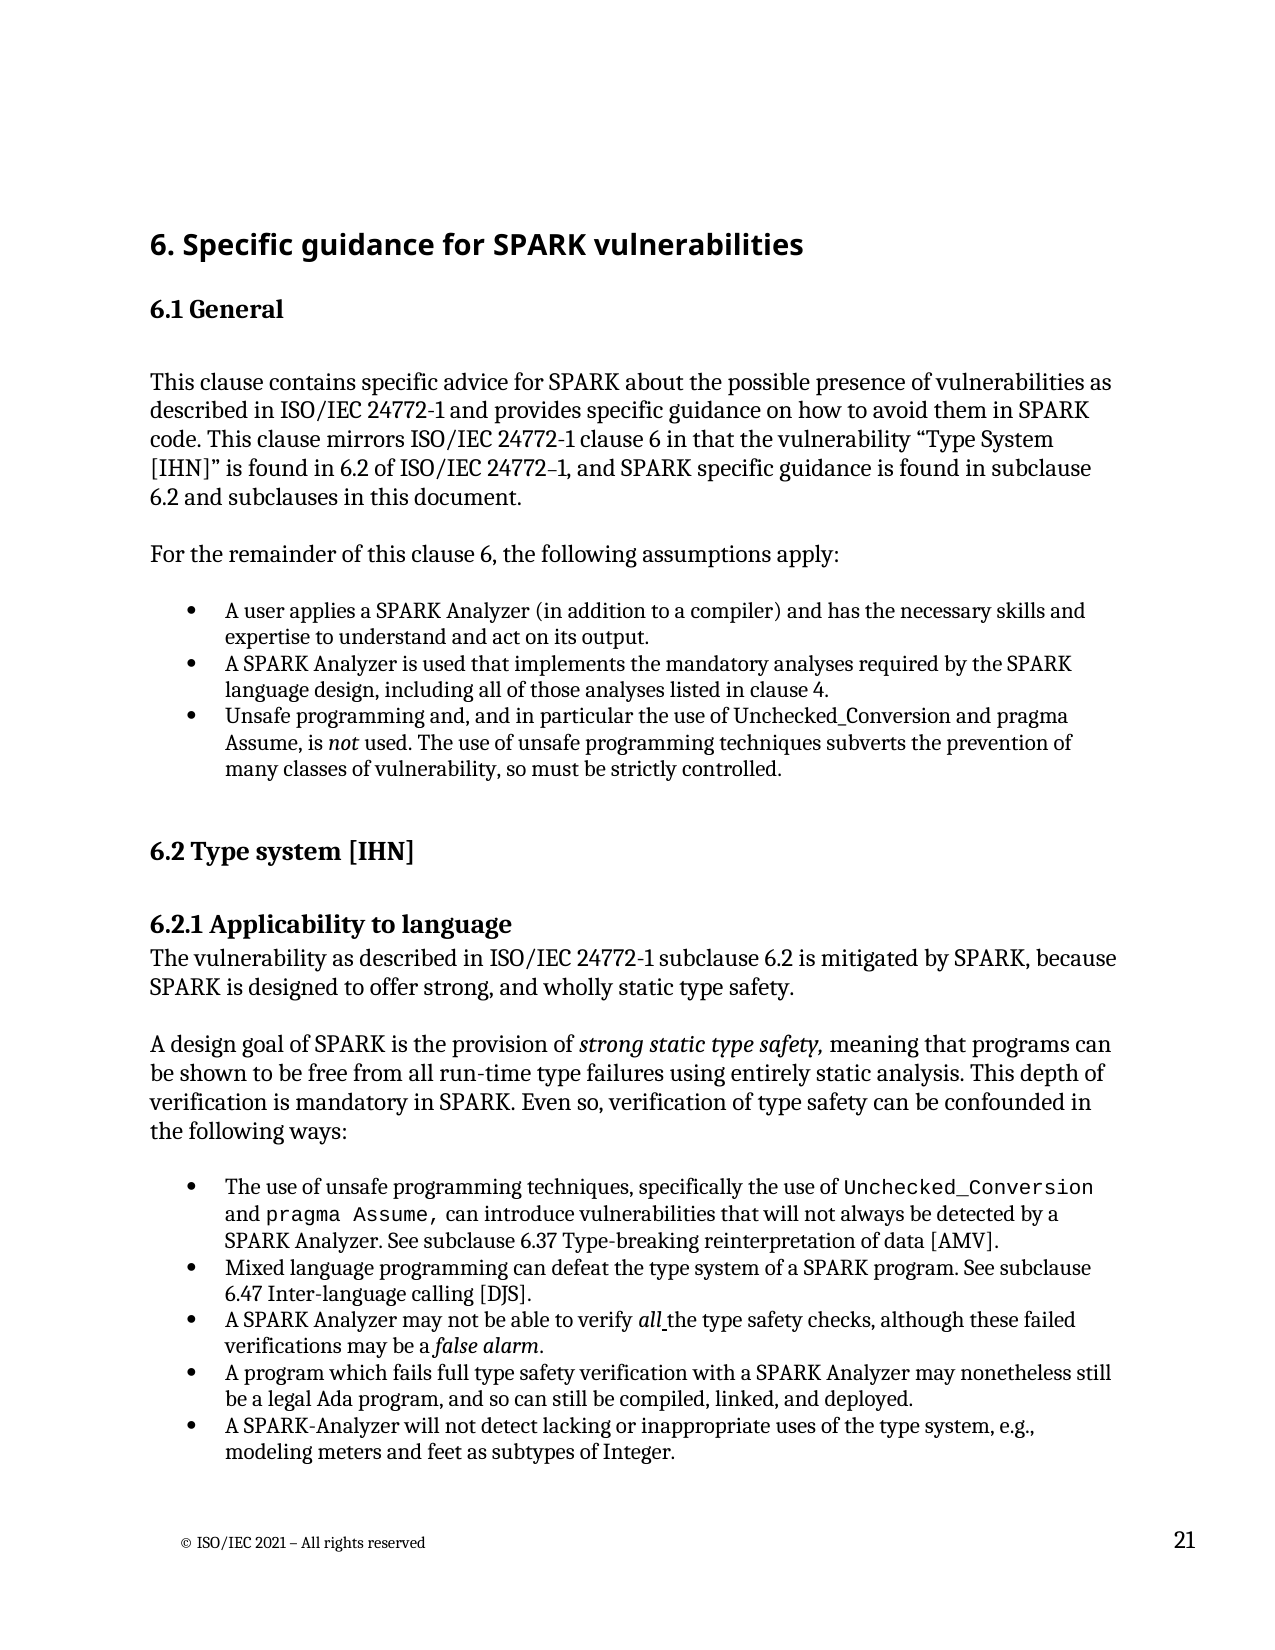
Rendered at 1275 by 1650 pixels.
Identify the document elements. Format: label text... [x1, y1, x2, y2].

list The use of unsafe programming techniques, specifically the use of Unchecked_Conversion and pragma Assume, can introduce vulnerabilities that will not always be detected by a SPARK Analyzer. See subclause . [187, 1174, 1125, 1254]
subtitle 6.2.1 Applicability to language [150, 909, 1125, 940]
subtitle 6.1 General [150, 294, 1125, 326]
list A SPARK-Analyzer will not detect lacking or inappropriate uses of the type system, e.g., modeling meters and feet as subtypes of Integer. [187, 1412, 1125, 1465]
list Unsafe programming and, and in particular the use of Unchecked_Conversion and pragma Assume, is not used. The use of unsafe programming techniques subverts the prevention of many classes of vulnerability, so must be strictly controlled. [187, 703, 1125, 782]
subtitle 6. Specific guidance for SPARK vulnerabilities [150, 224, 1125, 263]
list A SPARK Analyzer may not be able to verify all the type safety checks, although these failed verifications may be a false alarm. [187, 1307, 1125, 1360]
list A user applies a SPARK Analyzer (in addition to a compiler) and has the necessary skills and expertise to understand and act on its output. [187, 598, 1125, 650]
list Mixed language programming can defeat the type system of a SPARK program. See subclause . [187, 1254, 1125, 1307]
text A design goal of SPARK is the provision of strong static type safety, meaning that programs can be shown to be free from all run-time type failures using entirely static analysis. This depth of verification is mandatory in SPARK. Even so, verification of type safety can be confounded in the following ways: [150, 1030, 1125, 1145]
text The vulnerability as described in ISO/IEC 24772-1 subclause 6.2 is mitigated by SPARK, because SPARK is designed to offer strong, and wholly static type safety. [150, 944, 1125, 1002]
text For the remainder of this clause 6, the following assumptions apply: [150, 540, 1125, 569]
list A SPARK Analyzer is used that implements the mandatory analyses required by the SPARK language design, including all of those analyses listed in clause 4. [187, 650, 1125, 703]
list A program which fails full type safety verification with a SPARK Analyzer may nonetheless still be a legal Ada program, and so can still be compiled, linked, and deployed. [187, 1360, 1125, 1412]
text This clause contains specific advice for SPARK about the possible presence of vulnerabilities as described in ISO/IEC 24772-1 and provides specific guidance on how to avoid them in SPARK code. This clause mirrors ISO/IEC 24772-1 clause 6 in that the vulnerability “Type System [IHN]” is found in 6.2 of ISO/IEC 24772–1, and SPARK specific guidance is found in subclause 6.2 and subclauses in this document. [150, 368, 1125, 511]
subtitle 6.2 Type system [IHN] [150, 836, 1125, 867]
